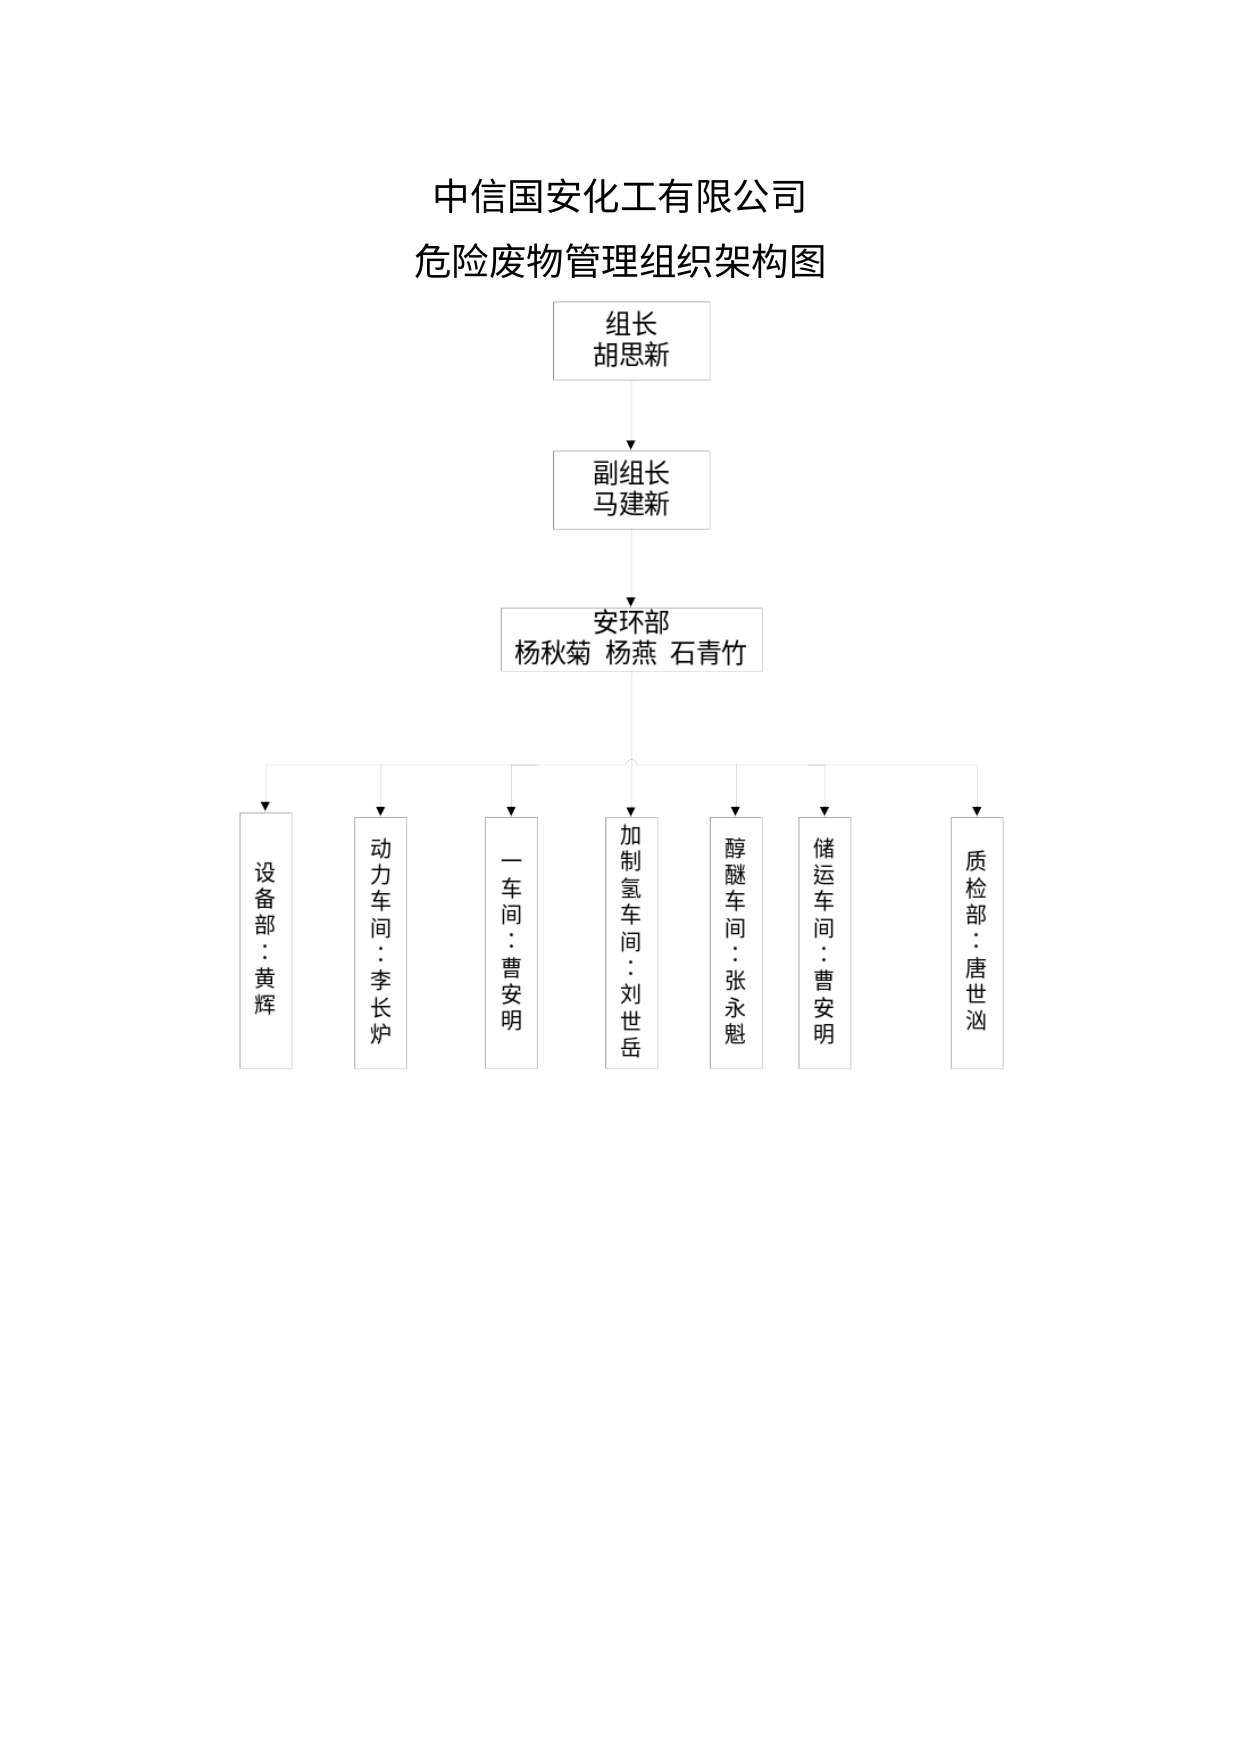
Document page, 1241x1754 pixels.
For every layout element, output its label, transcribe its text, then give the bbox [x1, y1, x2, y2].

text 中信国安化工有限公司 [187, 162, 1053, 227]
text 危险废物管理组织架构图 [187, 227, 1053, 292]
